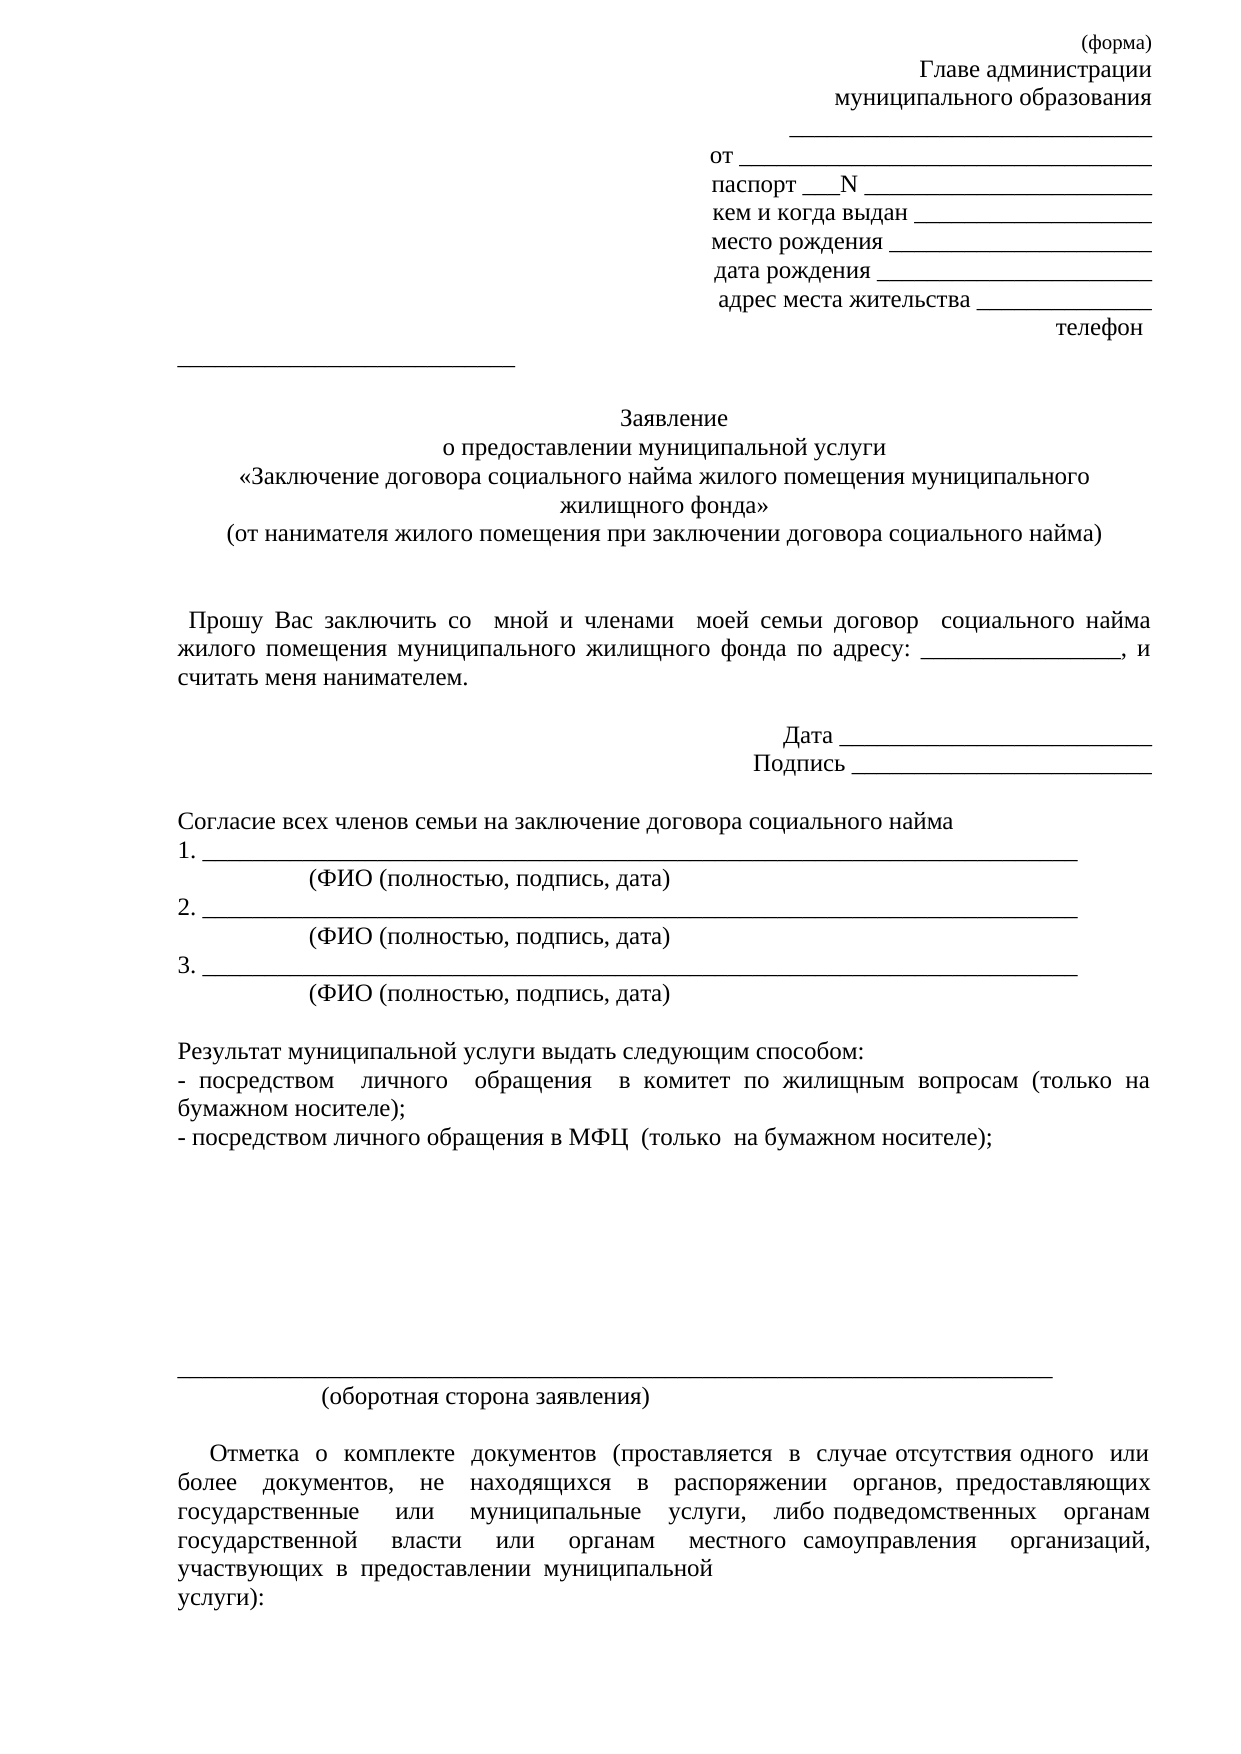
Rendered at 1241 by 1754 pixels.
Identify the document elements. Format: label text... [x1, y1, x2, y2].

text _____________________________ [177, 111, 1152, 140]
text Дата _________________________ [177, 720, 1152, 748]
text Согласие всех членов семьи на заключение договора социального найма [177, 806, 1152, 835]
text ______________________________________________________________________ [177, 1352, 1152, 1381]
text от _________________________________ [177, 140, 1152, 169]
text 1. ______________________________________________________________________ [177, 835, 1152, 863]
text (оборотная сторона заявления) [177, 1381, 1152, 1410]
text муниципального образования [177, 82, 1152, 111]
text Результат муниципальной услуги выдать следующим способом: [177, 1036, 1152, 1065]
text (от нанимателя жилого помещения при заключении договора социального найма) [177, 518, 1152, 547]
text адрес места жительства ______________ [177, 284, 1152, 312]
text (ФИО (полностью, подпись, дата) [177, 921, 1152, 950]
text телефон ___________________________ [177, 312, 1152, 370]
text Отметка о комплекте документов (проставляется в случае отсутствия одного или более документов, не находящихся в распоряжении органов, предоставляющих государственные или муниципальные услуги, либо подведомственных органам государственной власти или органам местного самоуправления организаций, участвующих в предоставлении муниципальной [177, 1438, 1152, 1582]
text услуги): [177, 1582, 1152, 1611]
text 2. ______________________________________________________________________ [177, 892, 1152, 921]
text Заявление [177, 403, 1152, 432]
text Главе администрации [177, 54, 1152, 82]
text место рождения _____________________ [177, 226, 1152, 255]
text - посредством личного обращения в МФЦ (только на бумажном носителе); [177, 1122, 1152, 1151]
text «Заключение договора социального найма жилого помещения муниципального жилищного фонда» [177, 461, 1152, 518]
text Прошу Вас заключить со мной и членами моей семьи договор социального найма жилого помещения муниципального жилищного фонда по адресу: ________________, и считать меня нанимателем. [177, 605, 1152, 691]
text - посредством личного обращения в комитет по жилищным вопросам (только на бумажном носителе); [177, 1065, 1152, 1122]
text (ФИО (полностью, подпись, дата) [177, 863, 1152, 892]
text кем и когда выдан ___________________ [177, 197, 1152, 226]
text дата рождения ______________________ [177, 255, 1152, 284]
text (ФИО (полностью, подпись, дата) [177, 978, 1152, 1007]
text 3. ______________________________________________________________________ [177, 950, 1152, 978]
text (форма) [177, 29, 1152, 54]
text Подпись ________________________ [177, 748, 1152, 777]
text паспорт ___N _______________________ [177, 169, 1152, 197]
text о предоставлении муниципальной услуги [177, 432, 1152, 461]
